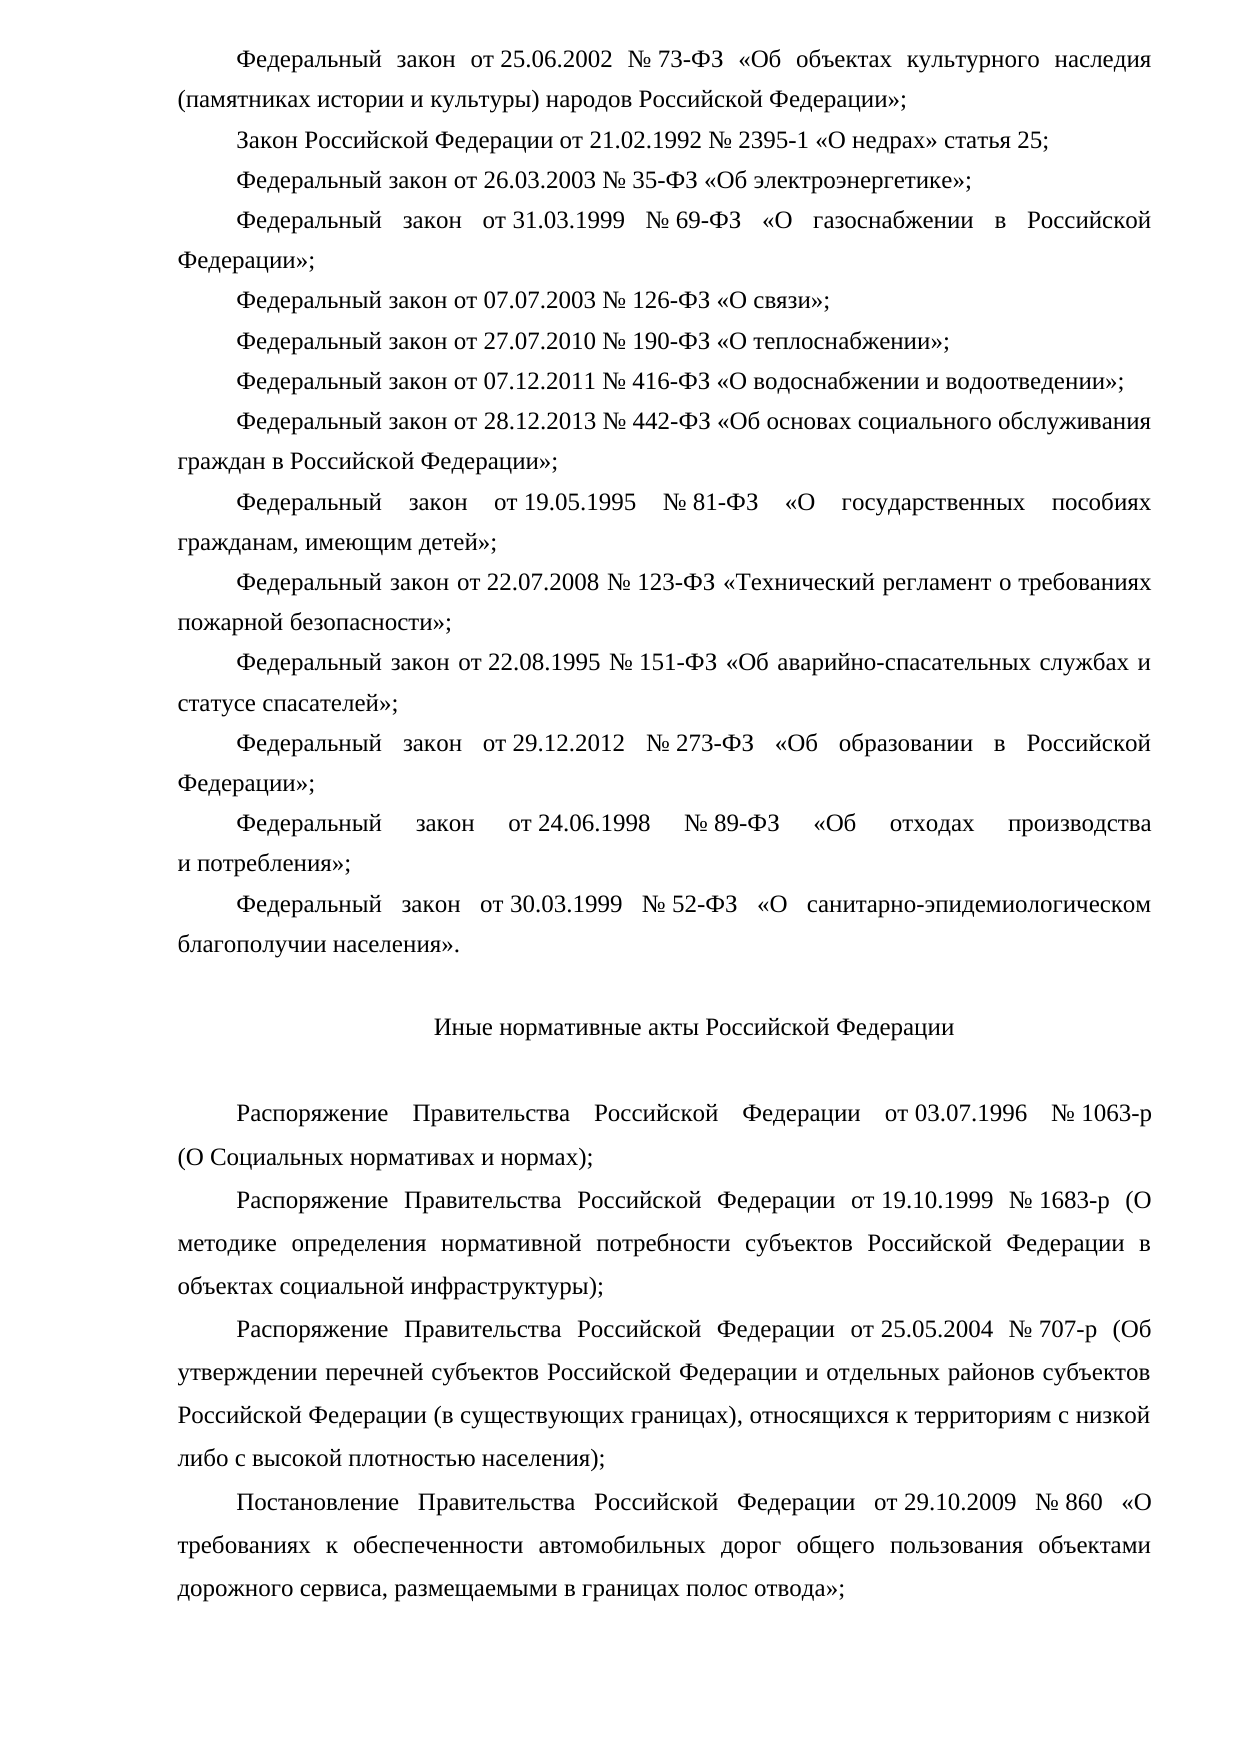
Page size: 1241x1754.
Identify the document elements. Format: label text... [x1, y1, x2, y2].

text Распоряжение Правительства Российской Федерации от 19.10.1999 № 1683-р (О методике определения нормативной потребности субъектов Российской Федерации в объектах социальной инфраструктуры); [177, 1185, 1152, 1300]
text Федеральный закон от 07.07.2003 № 126-ФЗ «О связи»; [177, 286, 1152, 314]
text Постановление Правительства Российской Федерации от 29.10.2009 № 860 «О требованиях к обеспеченности автомобильных дорог общего пользования объектами дорожного сервиса, размещаемыми в границах полос отвода»; [177, 1487, 1152, 1602]
text Распоряжение Правительства Российской Федерации от 03.07.1996 № 1063-р (О Социальных нормативах и нормах); [177, 1098, 1152, 1170]
text Федеральный закон от 29.12.2012 № 273-ФЗ «Об образовании в Российской Федерации»; [177, 728, 1152, 797]
text Федеральный закон от 28.12.2013 № 442-ФЗ «Об основах социального обслуживания граждан в Российской Федерации»; [177, 406, 1152, 475]
text Федеральный закон от 24.06.1998 № 89-ФЗ «Об отходах производства и потребления»; [177, 808, 1152, 877]
text Распоряжение Правительства Российской Федерации от 25.05.2004 № 707-р (Об утверждении перечней субъектов Российской Федерации и отдельных районов субъектов Российской Федерации (в существующих границах), относящихся к территориям с низкой либо с высокой плотностью населения); [177, 1314, 1152, 1472]
text Федеральный закон от 26.03.2003 № 35-ФЗ «Об электроэнергетике»; [177, 165, 1152, 194]
text Федеральный закон от 19.05.1995 № 81-ФЗ «О государственных пособиях гражданам, имеющим детей»; [177, 487, 1152, 556]
text Федеральный закон от 27.07.2010 № 190-ФЗ «О теплоснабжении»; [177, 326, 1152, 354]
text Иные нормативные акты Российской Федерации [177, 1012, 1152, 1041]
text Федеральный закон от 25.06.2002 № 73-ФЗ «Об объектах культурного наследия (памятниках истории и культуры) народов Российской Федерации»; [177, 44, 1152, 113]
text Закон Российской Федерации от 21.02.1992 № 2395-1 «О недрах» статья 25; [177, 125, 1152, 153]
text Федеральный закон от 31.03.1999 № 69-ФЗ «О газоснабжении в Российской Федерации»; [177, 205, 1152, 274]
text Федеральный закон от 22.08.1995 № 151-ФЗ «Об аварийно-спасательных службах и статусе спасателей»; [177, 647, 1152, 716]
text Федеральный закон от 22.07.2008 № 123-ФЗ «Технический регламент о требованиях пожарной безопасности»; [177, 567, 1152, 636]
text Федеральный закон от 07.12.2011 № 416-ФЗ «О водоснабжении и водоотведении»; [177, 366, 1152, 395]
text Федеральный закон от 30.03.1999 № 52-ФЗ «О санитарно-эпидемиологическом благополучии населения». [177, 889, 1152, 958]
